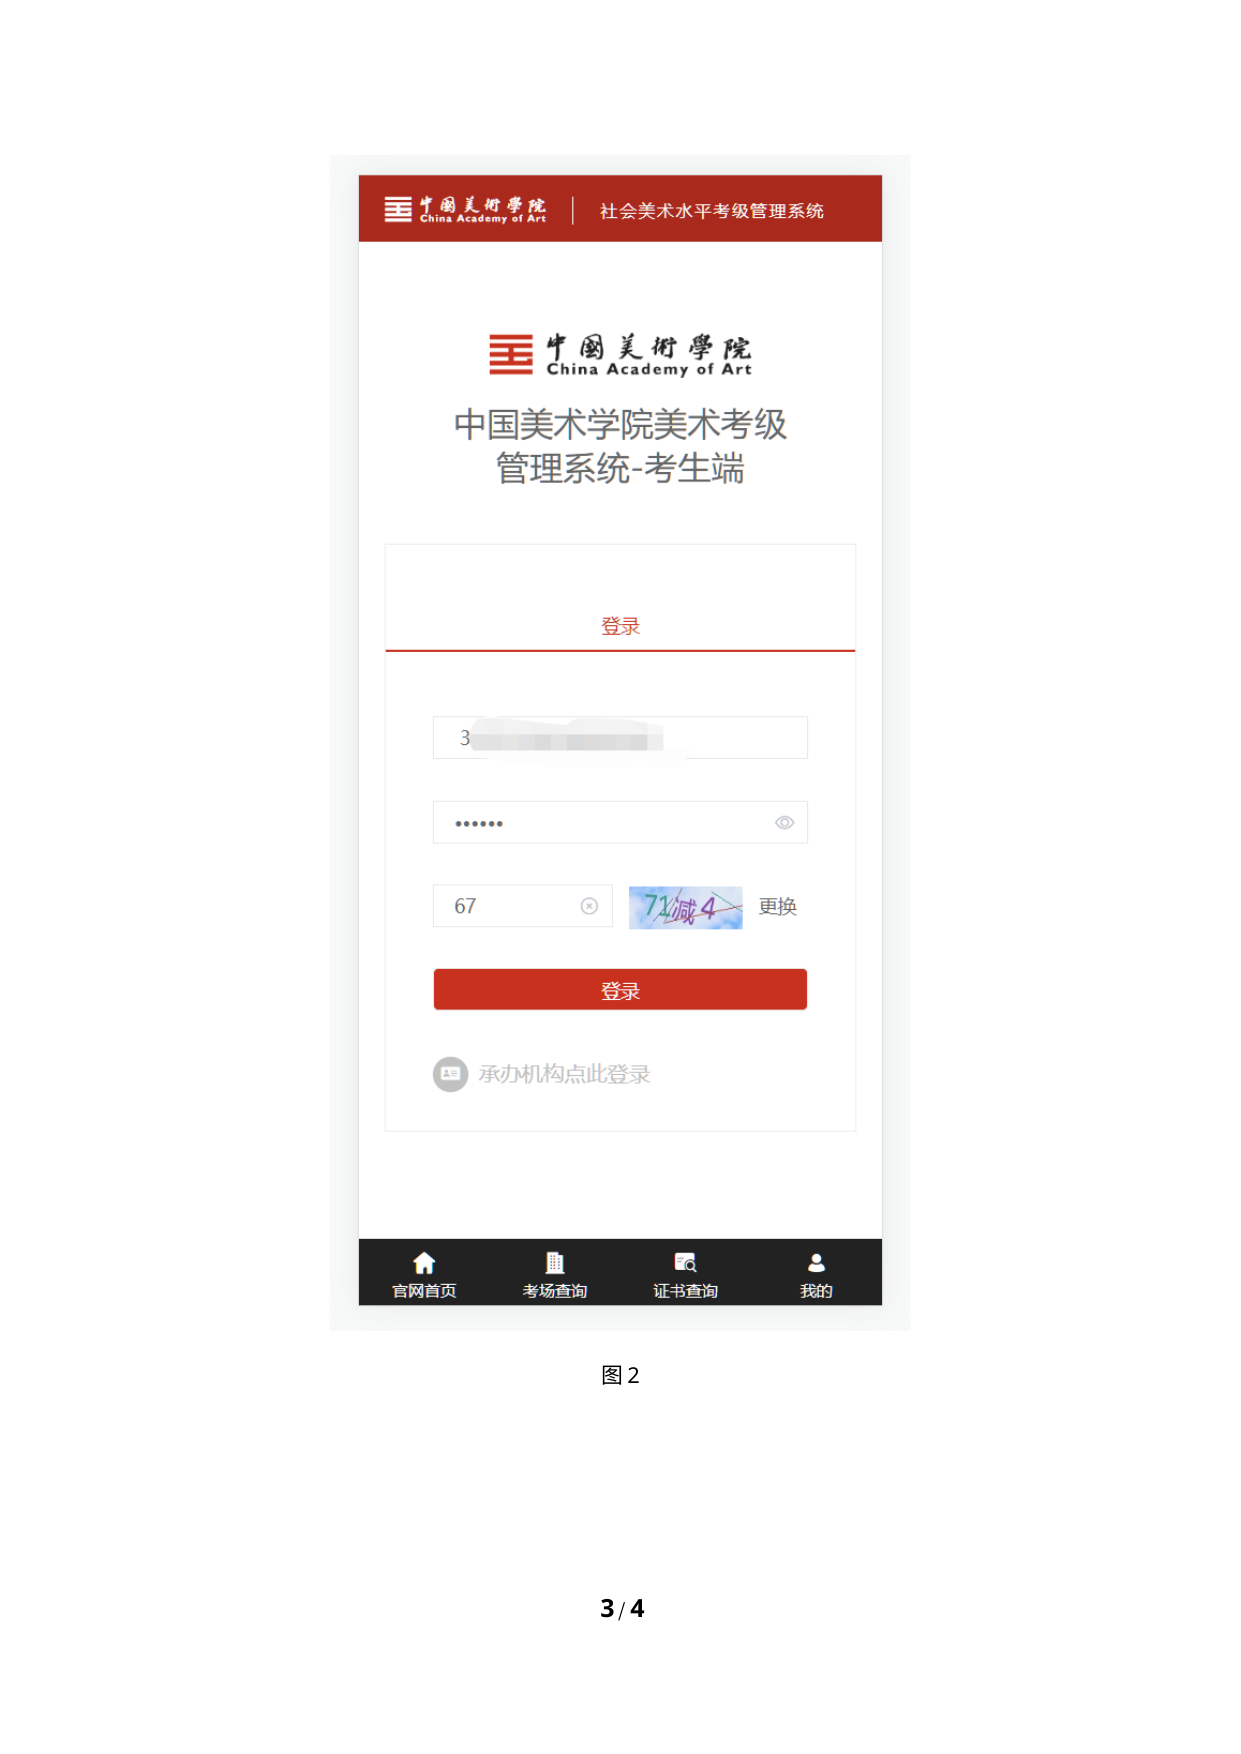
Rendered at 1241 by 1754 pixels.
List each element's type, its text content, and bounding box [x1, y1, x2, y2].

text 图2 [187, 1358, 1053, 1391]
picture [329, 155, 911, 1331]
